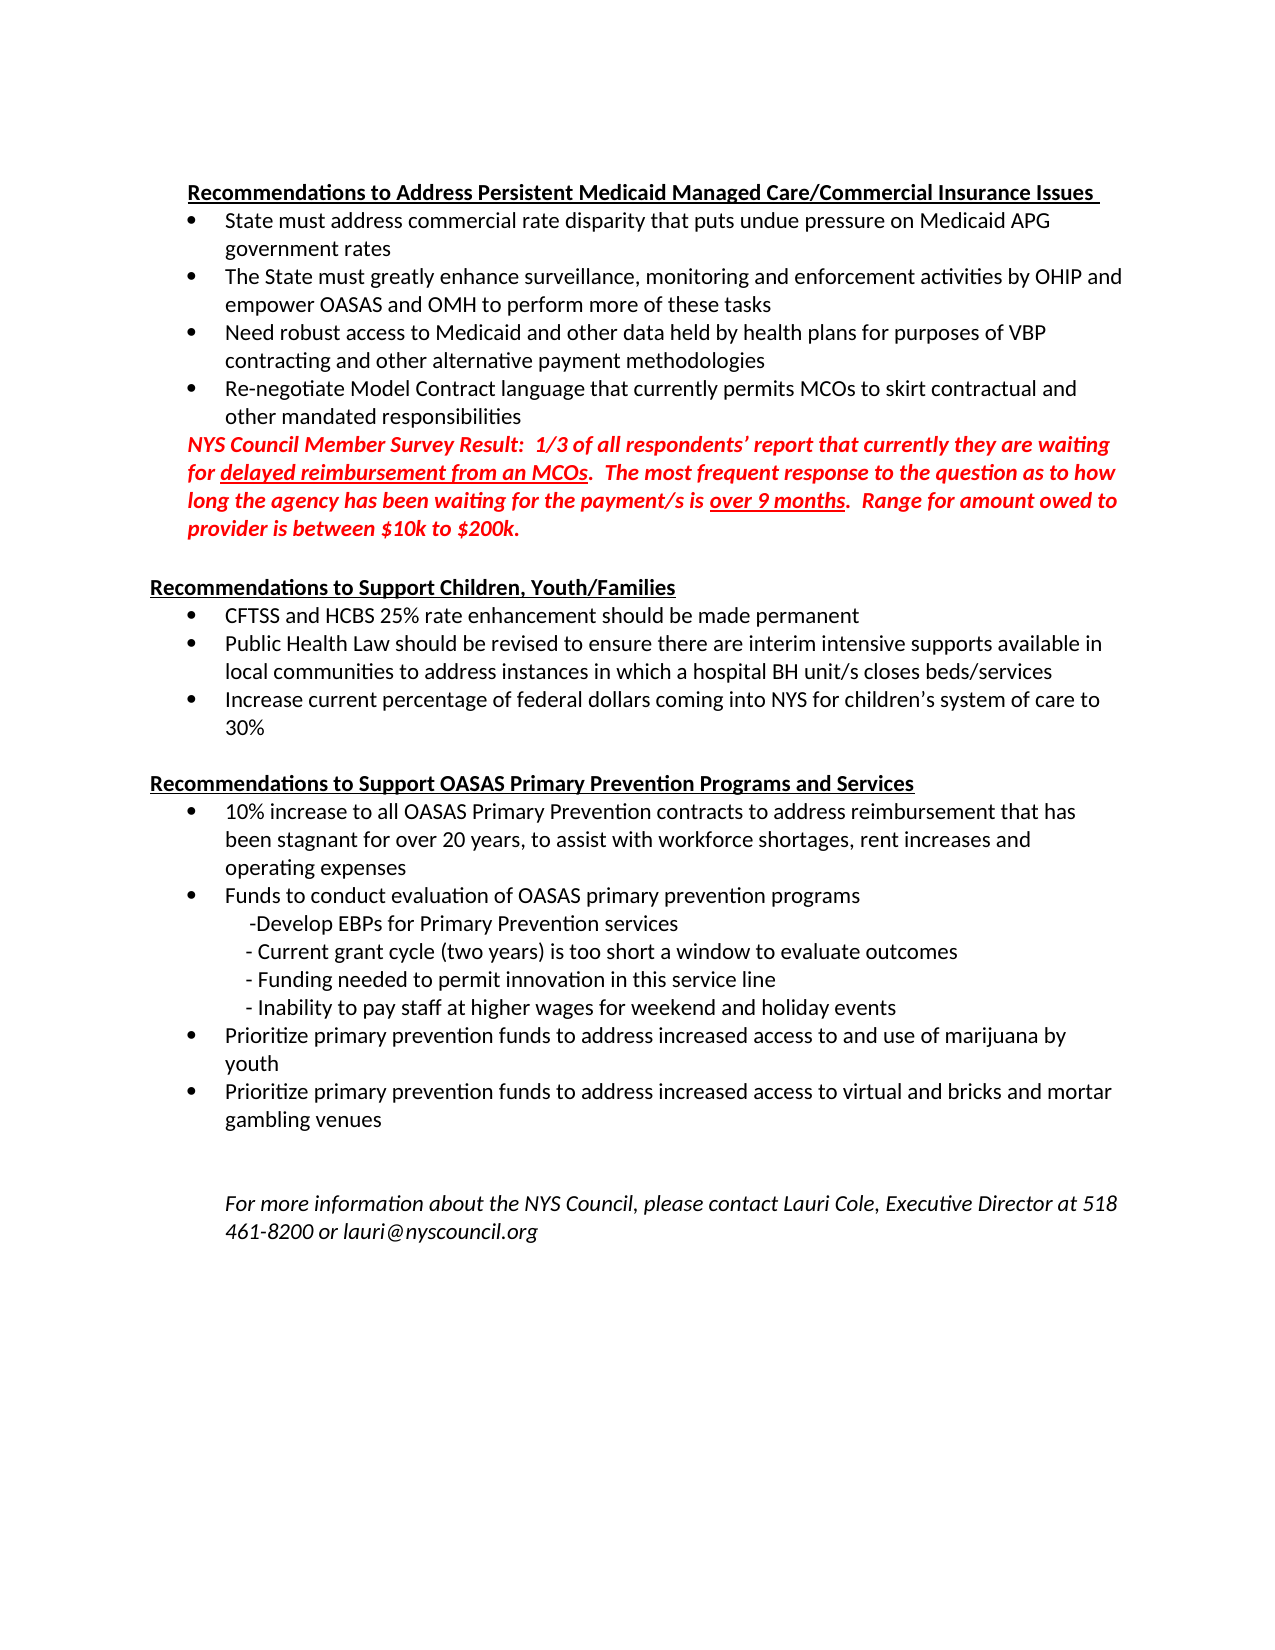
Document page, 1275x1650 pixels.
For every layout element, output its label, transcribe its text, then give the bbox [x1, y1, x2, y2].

list Funds to conduct evaluation of OASAS primary prevention programs [187, 881, 1125, 909]
list Prioritize primary prevention funds to address increased access to and use of marijuana by youth [187, 1021, 1125, 1077]
text NYS Council Member Survey Result: 1/3 of all respondents’ report that currently they are waiting for delayed reimbursement from an MCOs. The most frequent response to the question as to how long the agency has been waiting for the payment/s is over 9 months. Range for amount owed to provider is between $10k to $200k. [187, 430, 1125, 542]
text Recommendations to Support Children, Youth/Families [150, 573, 1125, 601]
list Need robust access to Medicaid and other data held by health plans for purposes of VBP contracting and other alternative payment methodologies [187, 318, 1125, 374]
text Recommendations to Address Persistent Medicaid Managed Care/Commercial Insurance Issues [187, 178, 1125, 206]
list Re-negotiate Model Contract language that currently permits MCOs to skirt contractual and other mandated responsibilities [187, 374, 1125, 430]
list CFTSS and HCBS 25% rate enhancement should be made permanent [187, 601, 1125, 629]
text Recommendations to Support OASAS Primary Prevention Programs and Services [150, 769, 1125, 797]
list The State must greatly enhance surveillance, monitoring and enforcement activities by OHIP and empower OASAS and OMH to perform more of these tasks [187, 262, 1125, 318]
list - Inability to pay staff at higher wages for weekend and holiday events [225, 993, 1125, 1021]
list - Funding needed to permit innovation in this service line [225, 965, 1125, 993]
list Prioritize primary prevention funds to address increased access to virtual and bricks and mortar gambling venues [187, 1077, 1125, 1133]
list - Current grant cycle (two years) is too short a window to evaluate outcomes [225, 937, 1125, 965]
list Increase current percentage of federal dollars coming into NYS for children’s system of care to 30% [187, 685, 1125, 741]
list State must address commercial rate disparity that puts undue pressure on Medicaid APG government rates [187, 206, 1125, 262]
text -Develop EBPs for Primary Prevention services [187, 909, 1125, 937]
list Public Health Law should be revised to ensure there are interim intensive supports available in local communities to address instances in which a hospital BH unit/s closes beds/services [187, 629, 1125, 685]
list 10% increase to all OASAS Primary Prevention contracts to address reimbursement that has been stagnant for over 20 years, to assist with workforce shortages, rent increases and operating expenses [187, 797, 1125, 881]
list For more information about the NYS Council, please contact Lauri Cole, Executive Director at 518 461-8200 or lauri@nyscouncil.org [225, 1189, 1125, 1245]
